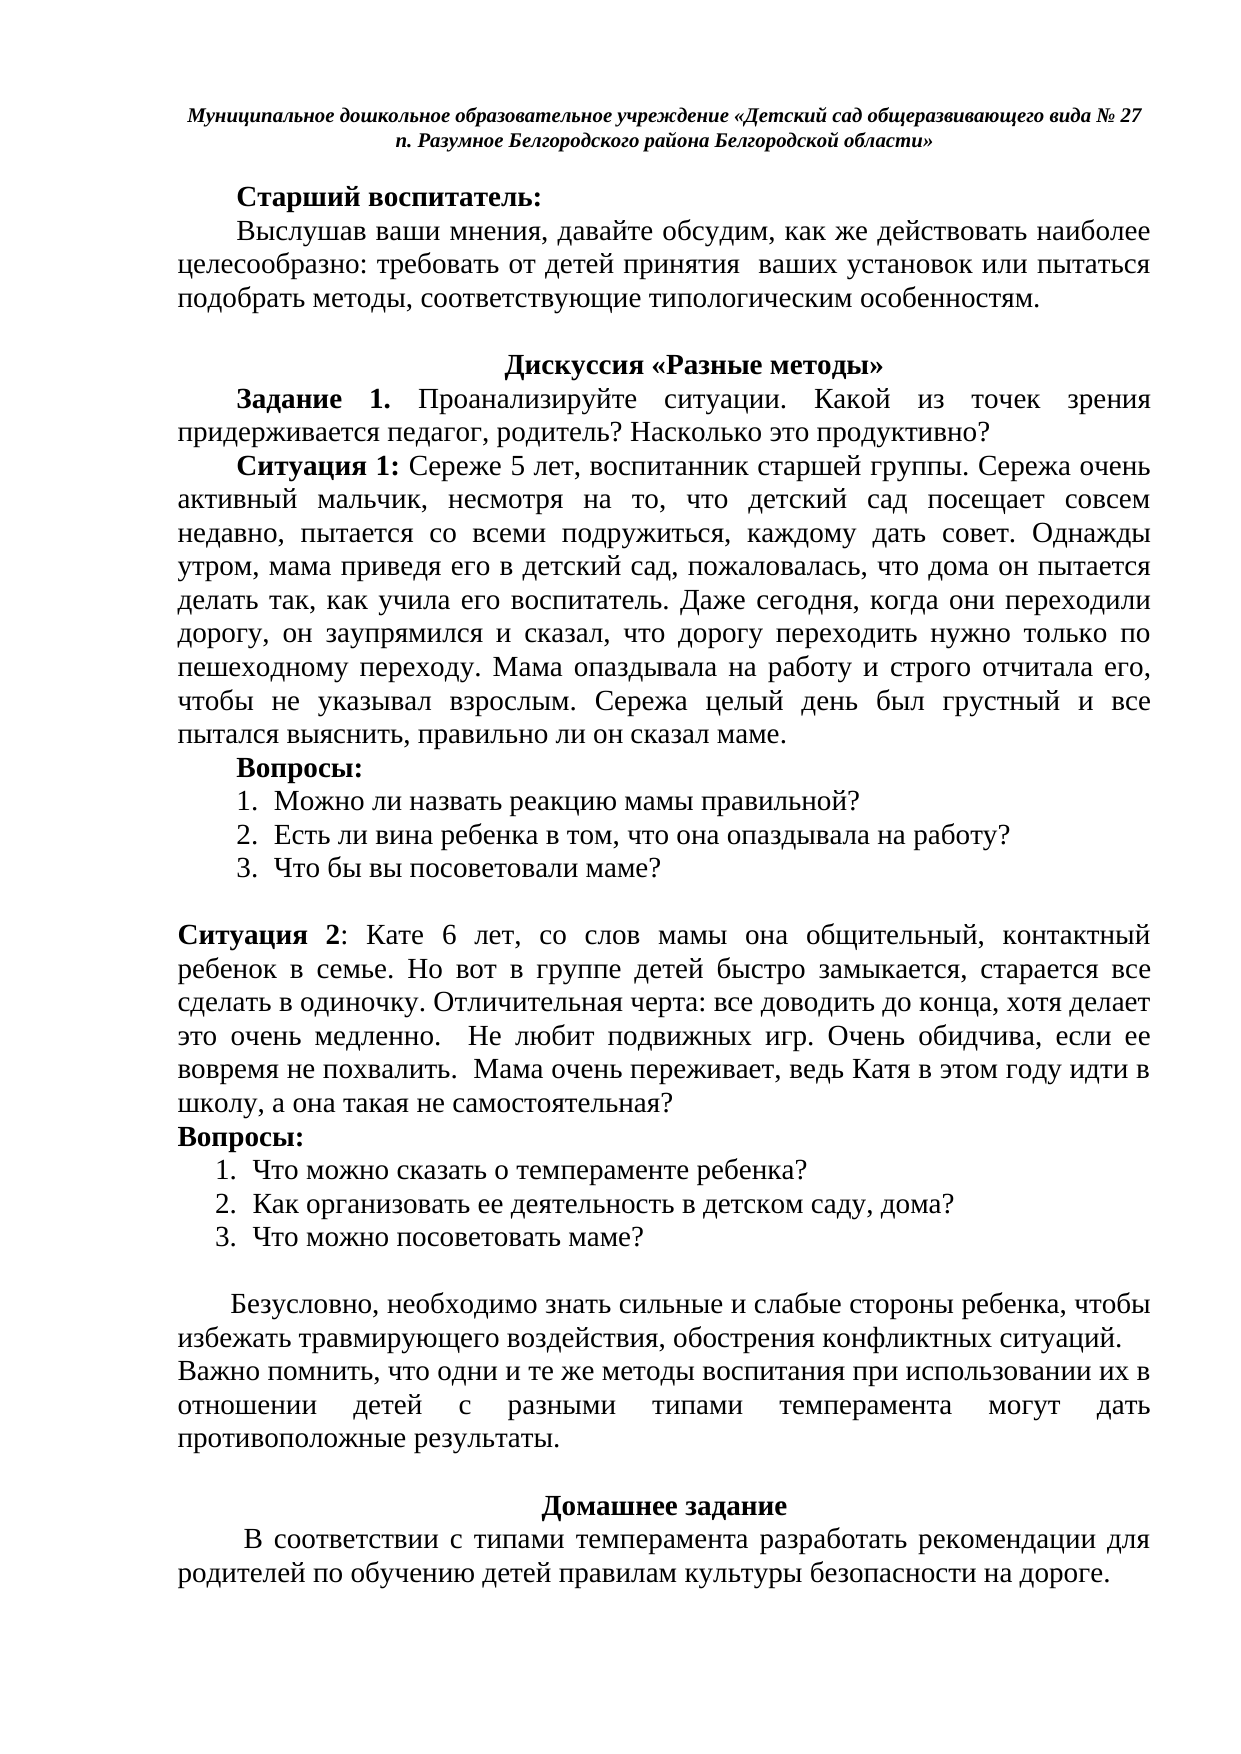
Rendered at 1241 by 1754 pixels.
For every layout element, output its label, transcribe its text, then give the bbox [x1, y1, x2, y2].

text Выслушав ваши мнения, давайте обсудим, как же действовать наиболее целесообразно: требовать от детей принятия ваших установок или пытаться подобрать методы, соответствующие типологическим особенностям. [177, 213, 1152, 314]
text Старший воспитатель: [177, 179, 1152, 213]
text Домашнее задание [177, 1488, 1152, 1521]
text Задание 1. Проанализируйте ситуации. Какой из точек зрения придерживается педагог, родитель? Насколько это продуктивно? [177, 381, 1152, 448]
list Есть ли вина ребенка в том, что она опаздывала на работу? [236, 817, 1152, 850]
text В соответствии с типами темперамента разработать рекомендации для родителей по обучению детей правилам культуры безопасности на дороге. [177, 1521, 1152, 1588]
list Можно ли назвать реакцию мамы правильной? [236, 783, 1152, 817]
list Что можно посоветовать маме? [215, 1219, 1152, 1253]
text Вопросы: [177, 1119, 1152, 1152]
text Вопросы: [177, 750, 1152, 783]
list Что можно сказать о темпераменте ребенка? [215, 1152, 1152, 1186]
list Как организовать ее деятельность в детском саду, дома? [215, 1186, 1152, 1219]
text Ситуация 2: Кате 6 лет, со слов мамы она общительный, контактный ребенок в семье. Но вот в группе детей быстро замыкается, старается все сделать в одиночку. Отличительная черта: все доводить до конца, хотя делает это очень медленно. Не любит подвижных игр. Очень обидчива, если ее вовремя не похвалить. Мама очень переживает, ведь Катя в этом году идти в школу, а она такая не самостоятельная? [177, 917, 1152, 1119]
text Важно помнить, что одни и те же методы воспитания при использовании их в отношении детей с разными типами темперамента могут дать противоположные результаты. [177, 1353, 1152, 1454]
text Дискуссия «Разные методы» [177, 347, 1152, 381]
text Безусловно, необходимо знать сильные и слабые стороны ребенка, чтобы избежать травмирующего воздействия, обострения конфликтных ситуаций. [177, 1286, 1152, 1353]
text Ситуация 1: Сереже 5 лет, воспитанник старшей группы. Сережа очень активный мальчик, несмотря на то, что детский сад посещает совсем недавно, пытается со всеми подружиться, каждому дать совет. Однажды утром, мама приведя его в детский сад, пожаловалась, что дома он пытается делать так, как учила его воспитатель. Даже сегодня, когда они переходили дорогу, он заупрямился и сказал, что дорогу переходить нужно только по пешеходному переходу. Мама опаздывала на работу и строго отчитала его, чтобы не указывал взрослым. Сережа целый день был грустный и все пытался выяснить, правильно ли он сказал маме. [177, 448, 1152, 750]
list Что бы вы посоветовали маме? [236, 850, 1152, 884]
